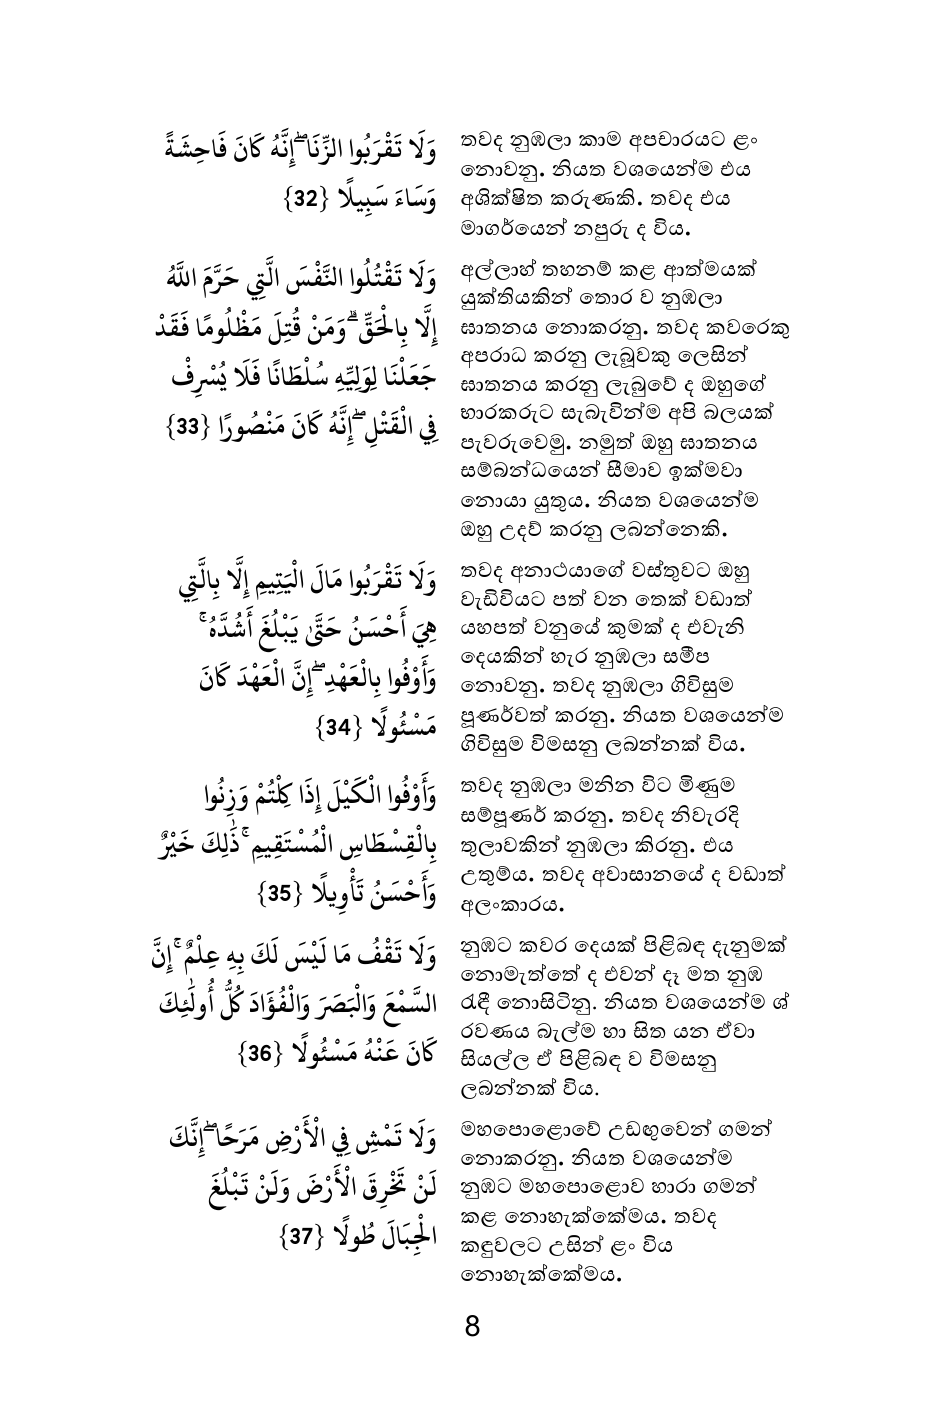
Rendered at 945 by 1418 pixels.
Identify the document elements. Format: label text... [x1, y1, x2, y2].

table_cell وَلَا تَقْرَبُوا مَالَ الْيَتِيمِ إِلَّا بِالَّتِي هِيَ أَحْسَنُ حَتَّىٰ يَبْلُغَ أَشُدَّهُ ۚ وَأَوْفُوا بِالْعَهْدِ ۖ إِنَّ الْعَهْدَ كَانَ مَسْئُولًا {34} [137, 549, 448, 764]
table_cell وَلَا تَقْرَبُوا الزِّنَا ۖ إِنَّهُ كَانَ فَاحِشَةً وَسَاءَ سَبِيلًا {32} [137, 118, 448, 248]
table_cell وَلَا تَقْتُلُوا النَّفْسَ الَّتِي حَرَّمَ اللَّهُ إِلَّا بِالْحَقِّ ۗ وَمَنْ قُتِلَ مَظْلُومًا فَقَدْ جَعَلْنَا لِوَلِيِّهِ سُلْطَانًا فَلَا يُسْرِفْ فِي الْقَتْلِ ۖ إِنَّهُ كَانَ مَنْصُورًا {33} [137, 248, 448, 549]
table_cell තවද නුඹලා කාම අපචාරයට ළං නොවනු. නියත වශයෙන්ම එය අශික්ෂිත කරුණකි. තවද එය මාර්ගයෙන් නපුරු ද විය. [449, 118, 801, 248]
table_cell නුඹට කවර දෙයක් පිළිබඳ දැනුමක් නොමැත්තේ ද එවන් දෑ මත නුඹ රැඳී නොසිටිනු. නියත වශයෙන්ම ශ්‍රවණය බැල්ම හා සිත යන ඒවා සියල්ල ඒ පිළිබඳ ව විමසනු ලබන්නක් විය. [449, 924, 801, 1107]
table_cell وَلَا تَقْفُ مَا لَيْسَ لَكَ بِهِ عِلْمٌ ۚ إِنَّ السَّمْعَ وَالْبَصَرَ وَالْفُؤَادَ كُلُّ أُولَٰئِكَ كَانَ عَنْهُ مَسْئُولًا {36} [137, 924, 448, 1107]
table_cell මහපොළොවේ උඩඟුවෙන් ගමන් නොකරනු. නියත වශයෙන්ම නුඹට මහපොළොව හාරා ගමන් කළ නොහැක්කේමය. තවද කඳුවලට උසින් ළං විය නොහැක්කේමය. [449, 1108, 801, 1294]
table_cell තවද අනාථයාගේ වස්තුවට ඔහු වැඩිවියට පත් වන තෙක් වඩාත් යහපත් වනුයේ කුමක් ද එවැනි දෙයකින් හැර නුඹලා සමීප නොවනු. තවද නුඹලා ගිවිසුම පූර්ණවත් කරනු. නියත වශයෙන්ම ගිවිසුම විමසනු ලබන්නක් විය. [449, 549, 801, 764]
table_cell وَلَا تَمْشِ فِي الْأَرْضِ مَرَحًا ۖ إِنَّكَ لَنْ تَخْرِقَ الْأَرْضَ وَلَنْ تَبْلُغَ الْجِبَالَ طُولًا {37} [137, 1108, 448, 1294]
table_cell තවද නුඹලා මනින විට මිණුම සම්පූර්ණ කරනු. තවද නිවැරදි තුලාවකින් නුඹලා කිරනු. එය උතුම්ය. තවද අවාසානයේ ද වඩාත් අලංකාරය. [449, 764, 801, 924]
table_cell وَأَوْفُوا الْكَيْلَ إِذَا كِلْتُمْ وَزِنُوا بِالْقِسْطَاسِ الْمُسْتَقِيمِ ۚ ذَٰلِكَ خَيْرٌ وَأَحْسَنُ تَأْوِيلًا {35} [137, 764, 448, 924]
table_cell අල්ලාහ් තහනම් කළ ආත්මයක් යුක්තියකින් තොර ව නුඹලා ඝාතනය නොකරනු. තවද කවරෙකු අපරාධ කරනු ලැබූවකු ලෙසින් ඝාතනය කරනු ලැබුවේ ද ඔහුගේ භාරකරුට සැබැවින්ම අපි බලයක් පැවරුවෙමු. නමුත් ඔහු ඝාතනය සම්බන්ධයෙන් සීමාව ඉක්මවා නොයා යුතුය. නියත වශයෙන්ම ඔහු උදව් කරනු ලබන්නෙකි. [449, 248, 801, 549]
